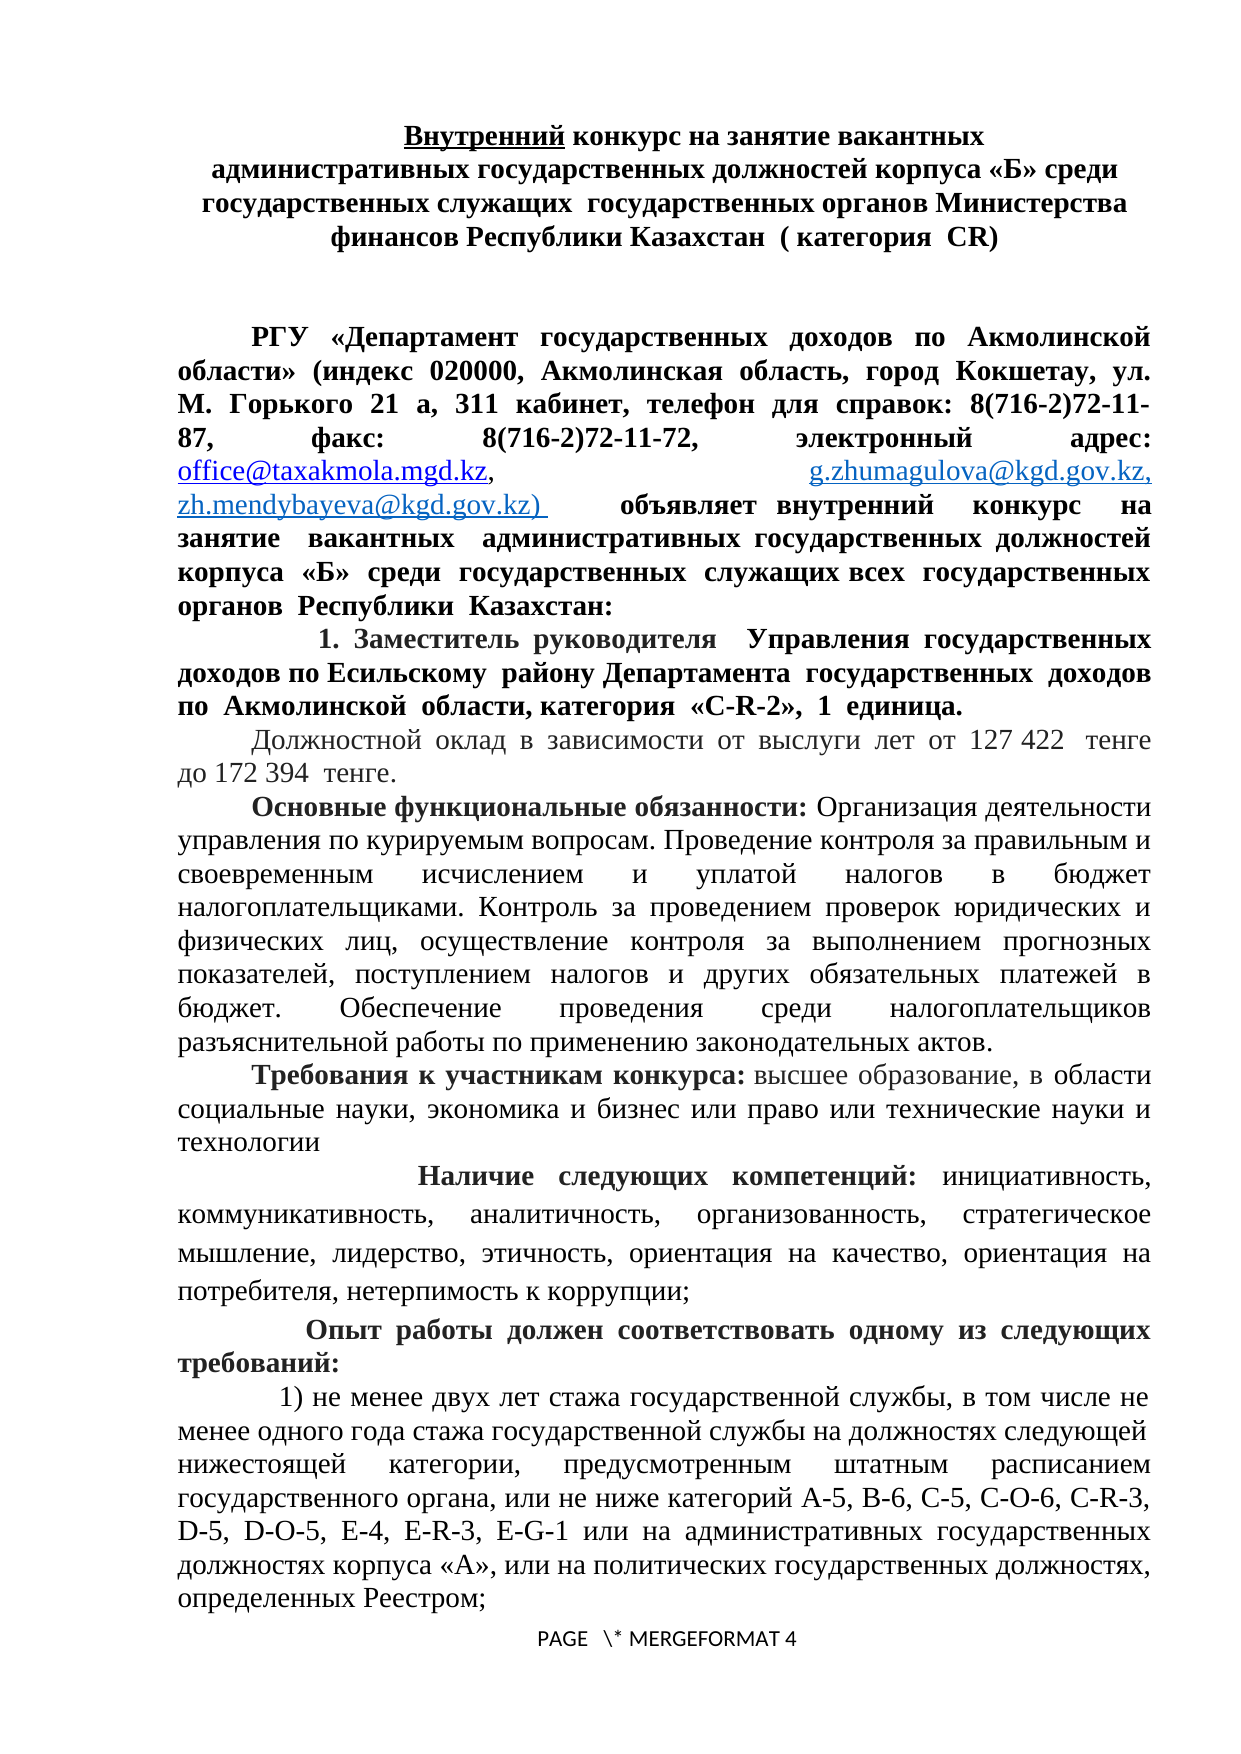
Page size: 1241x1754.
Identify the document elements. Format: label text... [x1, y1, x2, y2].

text 1) не менее двух лет стажа государственной службы, в том числе не менее одного года стажа государственной службы на должностях следующей [177, 1379, 1152, 1446]
text административных государственных должностей корпуса «Б» среди государственных служащих государственных органов Министерства финансов Республики Казахстан ( категория СR) [177, 152, 1152, 252]
text 1. Заместитель руководителя Управления государственных доходов по Есильскому району Департамента государственных доходов по Акмолинской области, категория «С-R-2», 1 единица. [177, 621, 1152, 722]
text РГУ «Департамент государственных доходов по Акмолинской области» (индекс 020000, Акмолинская область, город Кокшетау, ул. М. Горького 21 а, 311 кабинет, телефон для справок: 8(716-2)72-11-87, факс: 8(716-2)72-11-72, электронный адрес: office@taxakmola.mgd.kz, g.zhumagulova@kgd.gov.kz, zh.mendybayeva@kgd.gov.kz) объявляет внутренний конкурс на занятие вакантных административных государственных должностей корпуса «Б» среди государственных служащих всех государственных органов Республики Казахстан: [177, 319, 1152, 621]
text Требования к участникам конкурса: высшее образование, в области cоциальные науки, экономика и бизнес или право или технические науки и технологии [177, 1057, 1152, 1158]
text Опыт работы должен соответствовать одному из следующих требований: [177, 1312, 1152, 1379]
text Основные функциональные обязанности: Организация деятельности управления по курируемым вопросам. Проведение контроля за правильным и своевременным исчислением и уплатой налогов в бюджет налогоплательщиками. Контроль за проведением проверок юридических и физических лиц, осуществление контроля за выполнением прогнозных показателей, поступлением налогов и других обязательных платежей в бюджет. Обеспечение проведения среди налогоплательщиков разъяснительной работы по применению законодательных актов. [177, 789, 1152, 1057]
text Внутренний конкурс на занятие вакантных [177, 118, 1152, 152]
text Должностной оклад в зависимости от выслуги лет от 127 422 тенге до 172 394 тенге. [177, 722, 1152, 789]
text нижестоящей категории, предусмотренным штатным расписанием государственного органа, или не ниже категорий А-5, В-6, С-5, C-O-6, C-R-3, D-5, D-O-5, Е-4, E-R-3, E-G-1 или на административных государственных должностях корпуса «А», или на политических государственных должностях, определенных Реестром; [177, 1446, 1152, 1614]
text Наличие следующих компетенций: инициативность, коммуникативность, аналитичность, организованность, стратегическое мышление, лидерство, этичность, ориентация на качество, ориентация на потребителя, нетерпимость к коррупции; [177, 1158, 1152, 1307]
